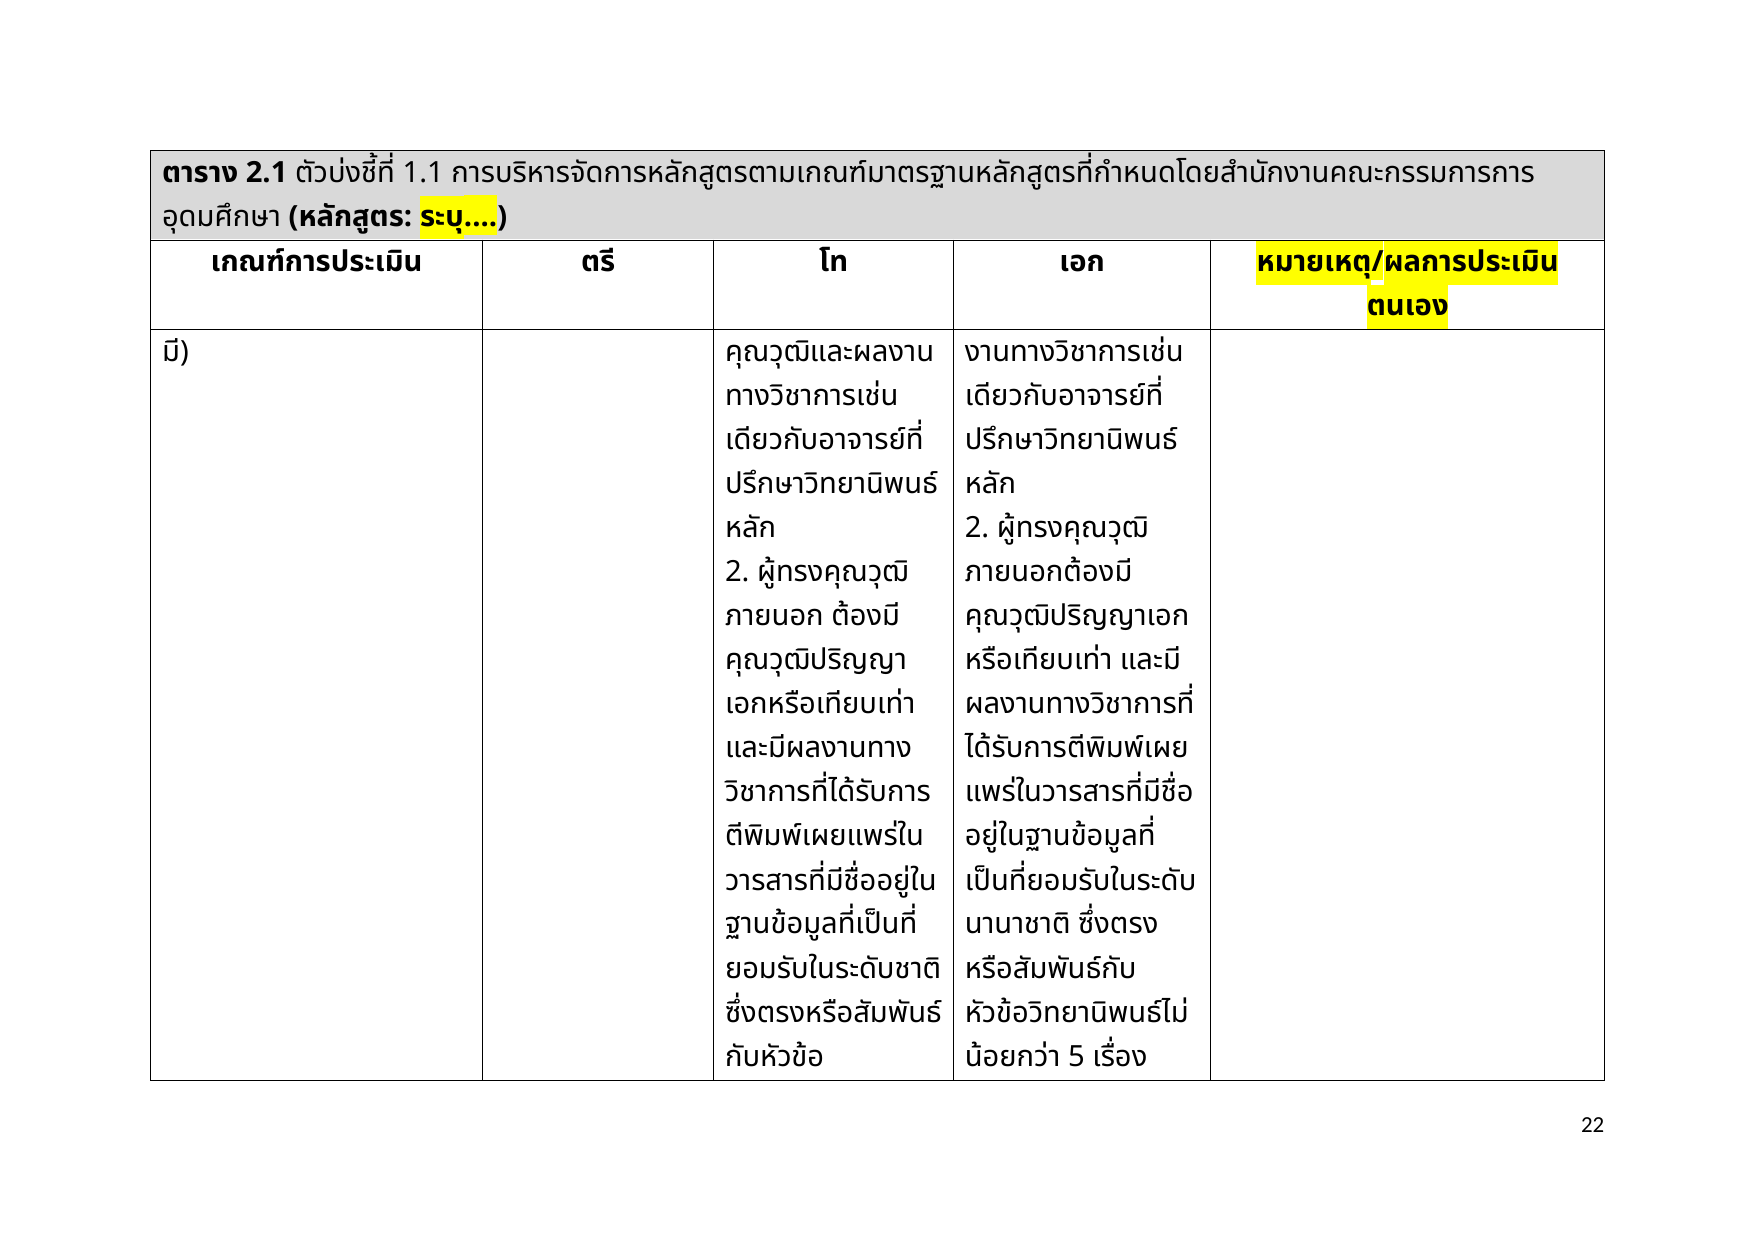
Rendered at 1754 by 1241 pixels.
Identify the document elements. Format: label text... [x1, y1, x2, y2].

table_cell หมายเหตุ/ผลการประเมินตนเอง [1448, 241, 1604, 329]
table_cell [1211, 330, 1604, 1079]
table_cell 6. คุณสมบัติของอาจารย์ที่ปรึกษาวิทยานิพนธ์ร่วม (ถ้ามี) [151, 330, 482, 1079]
table_header ตาราง 2.1 ตัวบ่งชี้ที่ 1.1 การบริหารจัดการหลักสูตรตามเกณฑ์มาตรฐานหลักสูตรที่กำหนดโดยสำนักงานคณะกรรมการการอุดมศึกษา (หลักสูตร: ระบุ....) [151, 151, 1604, 239]
table_cell ตรี [483, 241, 713, 329]
table_cell หมายเหตุ/ผลการประเมินตนเอง [1211, 241, 1367, 329]
table_cell เอก [954, 241, 1210, 329]
table_cell [483, 330, 713, 1079]
table_cell โท [714, 241, 953, 329]
table_cell เกณฑ์การประเมิน [151, 241, 482, 329]
